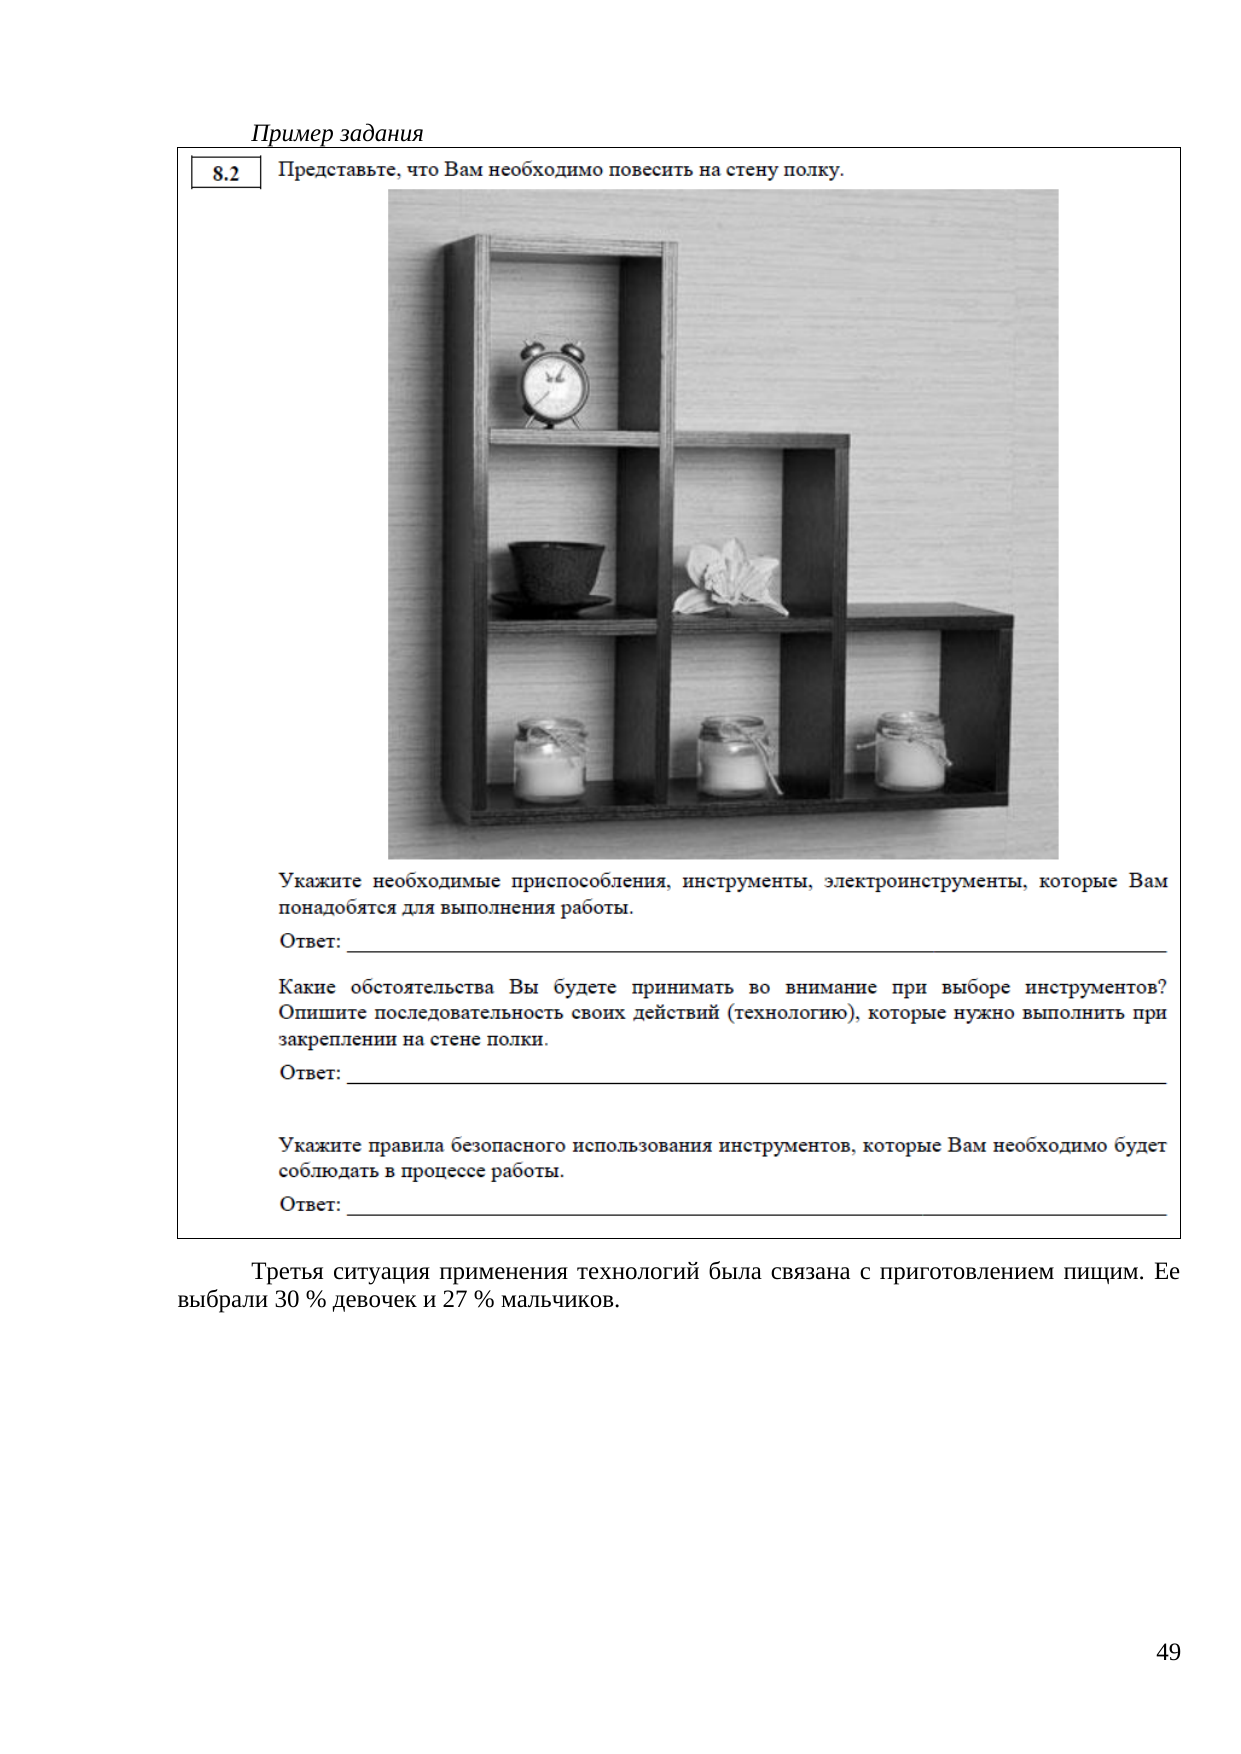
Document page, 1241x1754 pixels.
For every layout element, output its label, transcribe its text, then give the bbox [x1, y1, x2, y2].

text Пример задания [177, 118, 1181, 147]
text Третья ситуация применения технологий была связана с приготовлением пищим. Ее выбрали 30 % девочек и 27 % мальчиков. [177, 1256, 1181, 1313]
